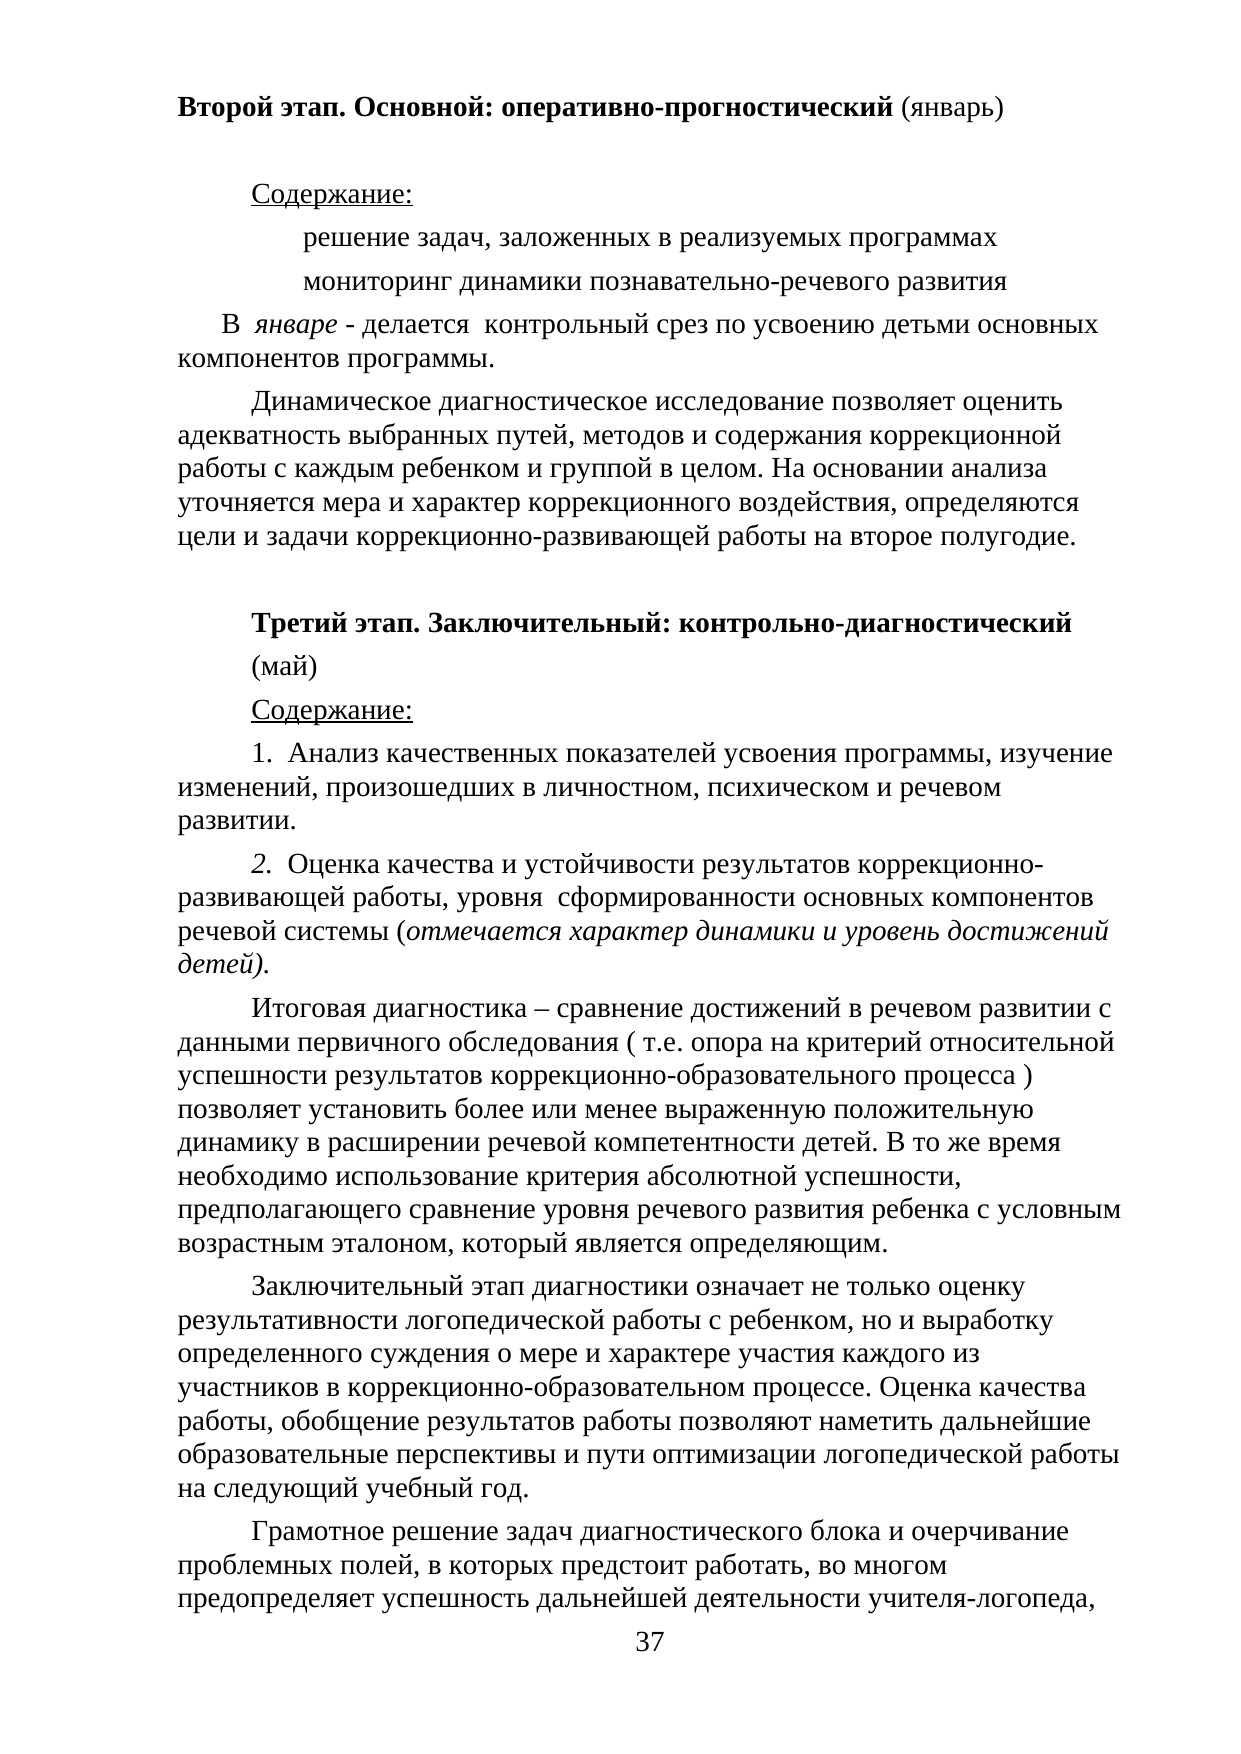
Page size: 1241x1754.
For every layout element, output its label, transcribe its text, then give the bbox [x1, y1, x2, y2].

text Итоговая диагностика – сравнение достижений в речевом развитии с данными первичного обследования ( т.е. опора на критерий относительной успешности результатов коррекционно-образовательного процесса ) позволяет установить более или менее выраженную положительную динамику в расширении речевой компетентности детей. В то же время необходимо использование критерия абсолютной успешности, предполагающего сравнение уровня речевого развития ребенка с условным возрастным эталоном, который является определяющим. [177, 990, 1122, 1258]
text Третий этап. Заключительный: контрольно-диагностический [177, 605, 1122, 638]
text  мониторинг динамики познавательно-речевого развития [177, 263, 1122, 296]
text (май) [177, 648, 1122, 682]
text 2. Оценка качества и устойчивости результатов коррекционно-развивающей работы, уровня сформированности основных компонентов речевой системы (отмечается характер динамики и уровень достижений детей). [177, 846, 1122, 980]
text  решение задач, заложенных в реализуемых программах [177, 219, 1122, 253]
text Второй этап. Основной: оперативно-прогностический (январь) [177, 89, 1122, 122]
text Содержание: [177, 176, 1122, 209]
text 1. Анализ качественных показателей усвоения программы, изучение изменений, произошедших в личностном, психическом и речевом развитии. [177, 735, 1122, 836]
text Заключительный этап диагностики означает не только оценку результативности логопедической работы с ребенком, но и выработку определенного суждения о мере и характере участия каждого из участников в коррекционно-образовательном процессе. Оценка качества работы, обобщение результатов работы позволяют наметить дальнейшие образовательные перспективы и пути оптимизации логопедической работы на следующий учебный год. [177, 1268, 1122, 1503]
text Динамическое диагностическое исследование позволяет оценить адекватность выбранных путей, методов и содержания коррекционной работы с каждым ребенком и группой в целом. На основании анализа уточняется мера и характер коррекционного воздействия, определяются цели и задачи коррекционно-развивающей работы на второе полугодие. [177, 383, 1122, 551]
text 37 [177, 1624, 1122, 1657]
text Содержание: [177, 692, 1122, 725]
text В январе - делается контрольный срез по усвоению детьми основных компонентов программы. [177, 306, 1122, 373]
text Грамотное решение задач диагностического блока и очерчивание проблемных полей, в которых предстоит работать, во многом предопределяет успешность дальнейшей деятельности учителя-логопеда, [177, 1513, 1122, 1614]
